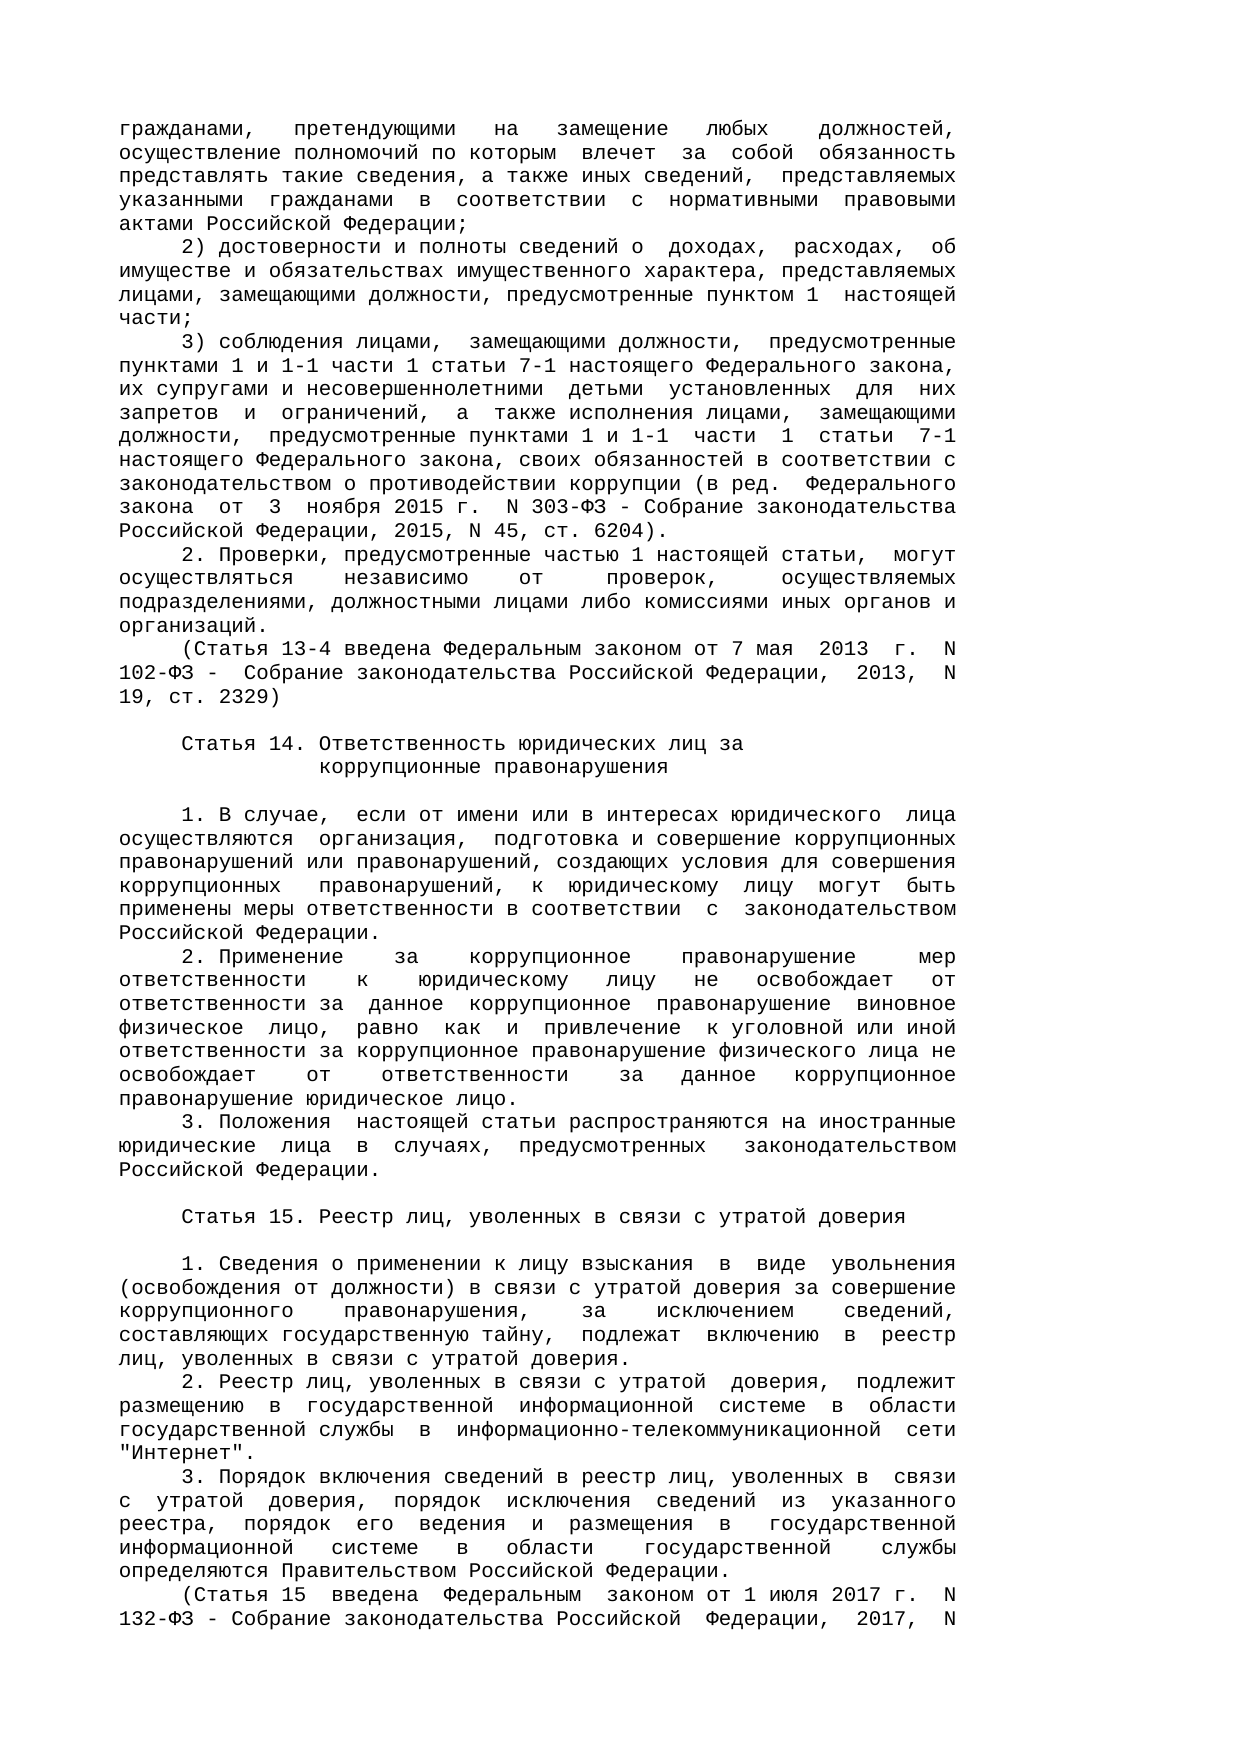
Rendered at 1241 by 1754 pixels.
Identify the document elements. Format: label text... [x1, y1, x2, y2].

text 3. Положения настоящей статьи распространяются на иностранные [119, 1111, 1121, 1135]
text коррупционного правонарушения, за исключением сведений, [119, 1300, 1121, 1324]
text актами Российской Федерации; [119, 213, 1121, 236]
text с утратой доверия, порядок исключения сведений из указанного [119, 1489, 1121, 1513]
text подразделениями, должностными лицами либо комиссиями иных органов и [119, 591, 1121, 615]
text 2. Проверки, предусмотренные частью 1 настоящей статьи, могут [119, 544, 1121, 567]
text Статья 14. Ответственность юридических лиц за [119, 733, 1121, 757]
text Российской Федерации, 2015, N 45, ст. 6204). [119, 520, 1121, 544]
text 3) соблюдения лицами, замещающими должности, предусмотренные [119, 331, 1121, 354]
text осуществляться независимо от проверок, осуществляемых [119, 567, 1121, 591]
text Статья 15. Реестр лиц, уволенных в связи с утратой доверия [119, 1206, 1121, 1229]
text государственной службы в информационно-телекоммуникационной сети [119, 1419, 1121, 1442]
text законодательством о противодействии коррупции (в ред. Федерального [119, 473, 1121, 496]
text пунктами 1 и 1-1 части 1 статьи 7-1 настоящего Федерального закона, [119, 354, 1121, 378]
text 2. Применение за коррупционное правонарушение мер [119, 946, 1121, 969]
text представлять такие сведения, а также иных сведений, представляемых [119, 165, 1121, 189]
text ответственности за данное коррупционное правонарушение виновное [119, 993, 1121, 1017]
text правонарушений или правонарушений, создающих условия для совершения [119, 851, 1121, 875]
text (Статья 13-4 введена Федеральным законом от 7 мая 2013 г. N [119, 638, 1121, 662]
text 19, ст. 2329) [119, 686, 1121, 709]
text размещению в государственной информационной системе в области [119, 1395, 1121, 1419]
text физическое лицо, равно как и привлечение к уголовной или иной [119, 1017, 1121, 1040]
text 132-ФЗ - Собрание законодательства Российской Федерации, 2017, N [119, 1608, 1121, 1631]
text юридические лица в случаях, предусмотренных законодательством [119, 1135, 1121, 1158]
text лицами, замещающими должности, предусмотренные пунктом 1 настоящей [119, 284, 1121, 307]
text информационной системе в области государственной службы [119, 1537, 1121, 1561]
text их супругами и несовершеннолетними детьми установленных для них [119, 378, 1121, 402]
text составляющих государственную тайну, подлежат включению в реестр [119, 1324, 1121, 1348]
text (Статья 15 введена Федеральным законом от 1 июля 2017 г. N [119, 1584, 1121, 1608]
text 3. Порядок включения сведений в реестр лиц, уволенных в связи [119, 1466, 1121, 1489]
text "Интернет". [119, 1442, 1121, 1466]
text 1. В случае, если от имени или в интересах юридического лица [119, 804, 1121, 827]
text освобождает от ответственности за данное коррупционное [119, 1064, 1121, 1088]
text осуществляются организация, подготовка и совершение коррупционных [119, 827, 1121, 851]
text коррупционных правонарушений, к юридическому лицу могут быть [119, 875, 1121, 898]
text 1. Сведения о применении к лицу взыскания в виде увольнения [119, 1253, 1121, 1277]
text 102-ФЗ - Собрание законодательства Российской Федерации, 2013, N [119, 662, 1121, 686]
text должности, предусмотренные пунктами 1 и 1-1 части 1 статьи 7-1 [119, 426, 1121, 449]
text Российской Федерации. [119, 922, 1121, 946]
text ответственности к юридическому лицу не освобождает от [119, 969, 1121, 993]
text 2) достоверности и полноты сведений о доходах, расходах, об [119, 236, 1121, 260]
text указанными гражданами в соответствии с нормативными правовыми [119, 189, 1121, 213]
text запретов и ограничений, а также исполнения лицами, замещающими [119, 402, 1121, 426]
text лиц, уволенных в связи с утратой доверия. [119, 1348, 1121, 1371]
text (освобождения от должности) в связи с утратой доверия за совершение [119, 1277, 1121, 1300]
text реестра, порядок его ведения и размещения в государственной [119, 1513, 1121, 1537]
text организаций. [119, 615, 1121, 638]
text правонарушение юридическое лицо. [119, 1088, 1121, 1111]
text применены меры ответственности в соответствии с законодательством [119, 898, 1121, 922]
text гражданами, претендующими на замещение любых должностей, [119, 118, 1121, 142]
text имуществе и обязательствах имущественного характера, представляемых [119, 260, 1121, 284]
text ответственности за коррупционное правонарушение физического лица не [119, 1040, 1121, 1064]
text коррупционные правонарушения [119, 757, 1121, 780]
text настоящего Федерального закона, своих обязанностей в соответствии с [119, 449, 1121, 473]
text определяются Правительством Российской Федерации. [119, 1561, 1121, 1584]
text осуществление полномочий по которым влечет за собой обязанность [119, 142, 1121, 165]
text 2. Реестр лиц, уволенных в связи с утратой доверия, подлежит [119, 1371, 1121, 1395]
text закона от 3 ноября 2015 г. N 303-ФЗ - Собрание законодательства [119, 496, 1121, 520]
text части; [119, 307, 1121, 331]
text Российской Федерации. [119, 1158, 1121, 1182]
